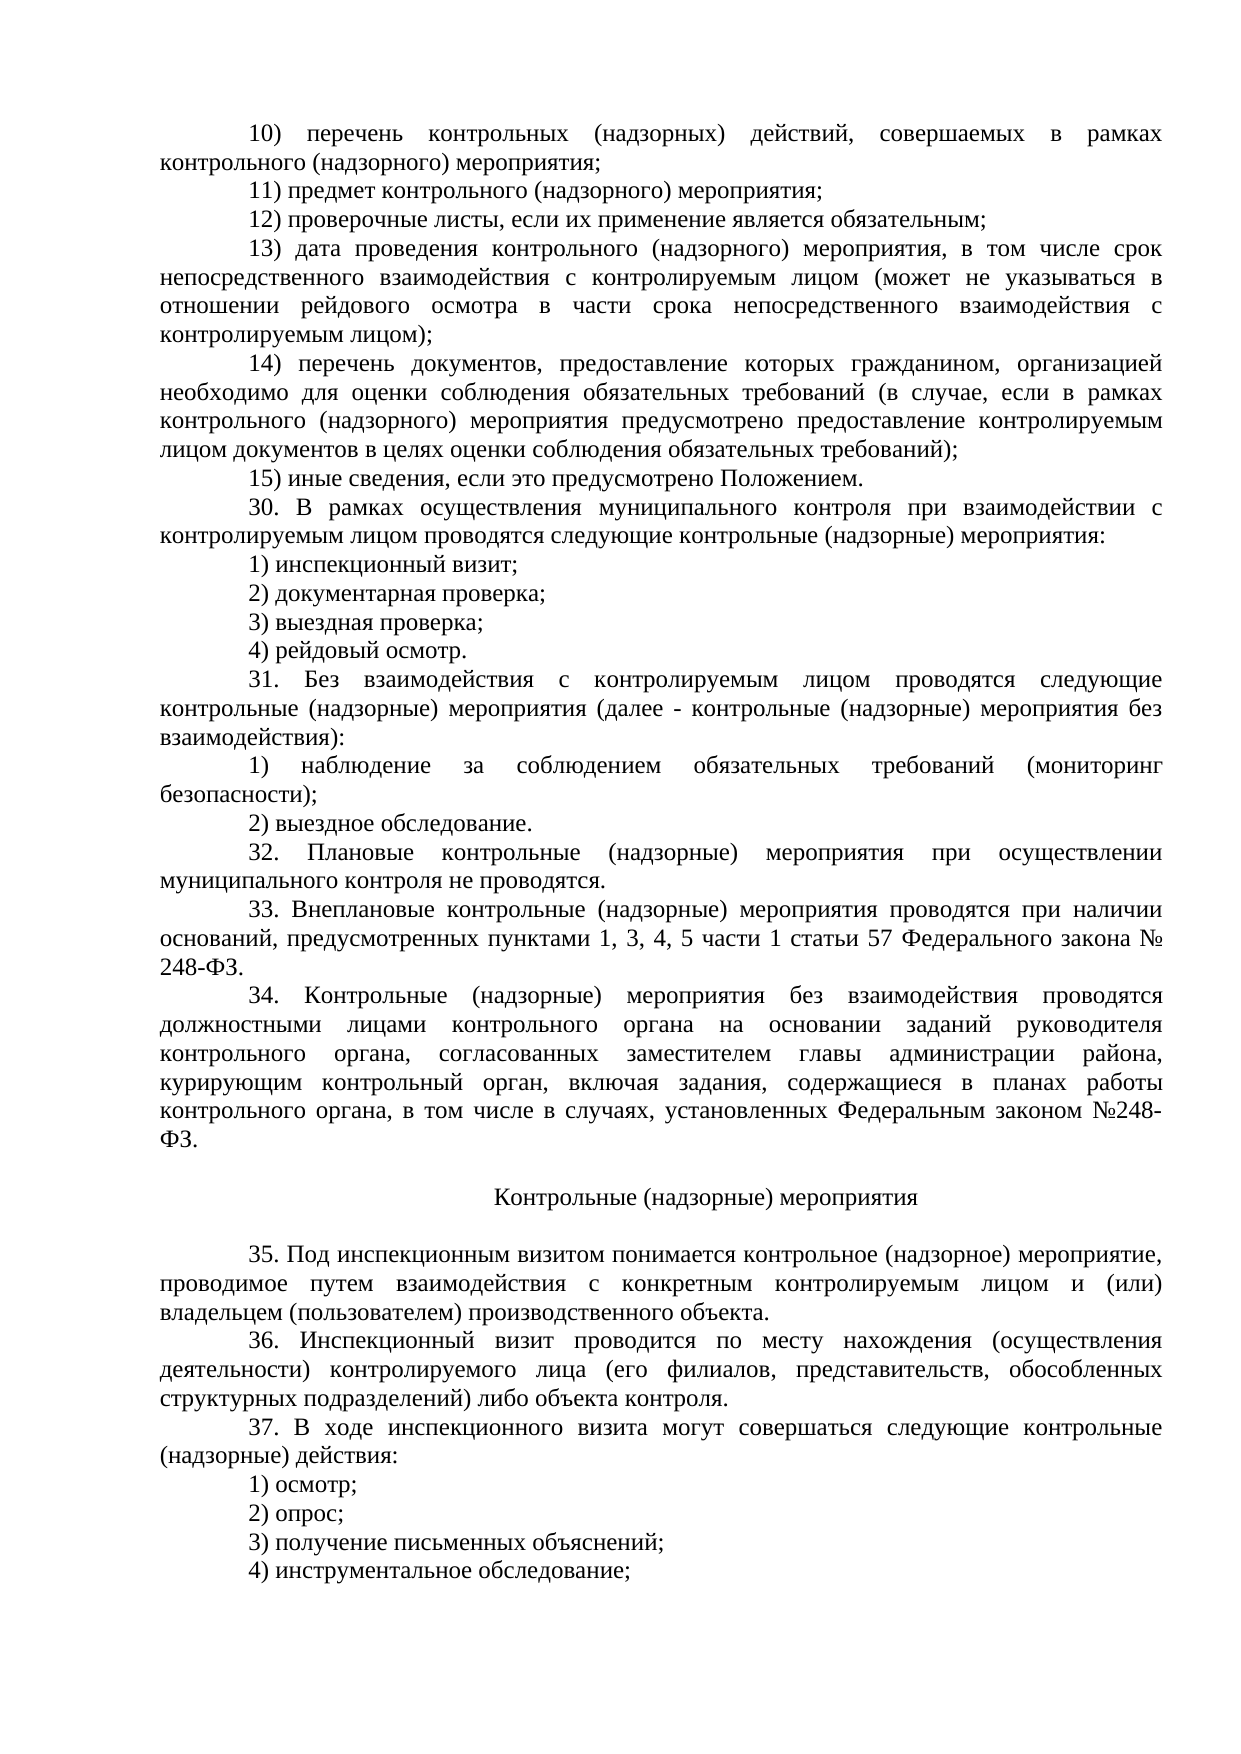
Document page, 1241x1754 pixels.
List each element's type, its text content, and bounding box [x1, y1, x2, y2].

text 1) инспекционный визит; [159, 549, 1163, 578]
text 1) осмотр; [159, 1469, 1163, 1498]
text 4) инструментальное обследование; [159, 1556, 1163, 1584]
text 30. В рамках осуществления муниципального контроля при взаимодействии с контролируемым лицом проводятся следующие контрольные (надзорные) мероприятия: [159, 492, 1163, 549]
text 10) перечень контрольных (надзорных) действий, совершаемых в рамках контрольного (надзорного) мероприятия; [159, 118, 1163, 176]
text 35. Под инспекционным визитом понимается контрольное (надзорное) мероприятие, проводимое путем взаимодействия с конкретным контролируемым лицом и (или) владельцем (пользователем) производственного объекта. [159, 1239, 1163, 1326]
text 1) наблюдение за соблюдением обязательных требований (мониторинг безопасности); [159, 751, 1163, 808]
text 2) опрос; [159, 1498, 1163, 1527]
text 31. Без взаимодействия с контролируемым лицом проводятся следующие контрольные (надзорные) мероприятия (далее - контрольные (надзорные) мероприятия без взаимодействия): [159, 664, 1163, 751]
text 13) дата проведения контрольного (надзорного) мероприятия, в том числе срок непосредственного взаимодействия с контролируемым лицом (может не указываться в отношении рейдового осмотра в части срока непосредственного взаимодействия с контролируемым лицом); [159, 233, 1163, 348]
text 3) выездная проверка; [159, 607, 1163, 636]
text 33. Внеплановые контрольные (надзорные) мероприятия проводятся при наличии оснований, предусмотренных пунктами 1, 3, 4, 5 части 1 статьи 57 Федерального закона № 248-ФЗ. [159, 894, 1163, 981]
text 11) предмет контрольного (надзорного) мероприятия; [159, 176, 1163, 204]
text 12) проверочные листы, если их применение является обязательным; [159, 204, 1163, 233]
text 3) получение письменных объяснений; [159, 1527, 1163, 1556]
text 15) иные сведения, если это предусмотрено Положением. [159, 463, 1163, 492]
text 34. Контрольные (надзорные) мероприятия без взаимодействия проводятся должностными лицами контрольного органа на основании заданий руководителя контрольного органа, согласованных заместителем главы администрации района, курирующим контрольный орган, включая задания, содержащиеся в планах работы контрольного органа, в том числе в случаях, установленных Федеральным законом №248-ФЗ. [159, 981, 1163, 1153]
text 32. Плановые контрольные (надзорные) мероприятия при осуществлении муниципального контроля не проводятся. [159, 837, 1163, 894]
text 36. Инспекционный визит проводится по месту нахождения (осуществления деятельности) контролируемого лица (его филиалов, представительств, обособленных структурных подразделений) либо объекта контроля. [159, 1326, 1163, 1412]
text Контрольные (надзорные) мероприятия [159, 1182, 1163, 1211]
text 14) перечень документов, предоставление которых гражданином, организацией необходимо для оценки соблюдения обязательных требований (в случае, если в рамках контрольного (надзорного) мероприятия предусмотрено предоставление контролируемым лицом документов в целях оценки соблюдения обязательных требований); [159, 348, 1163, 463]
text 2) выездное обследование. [159, 808, 1163, 837]
text 4) рейдовый осмотр. [159, 636, 1163, 664]
text 37. В ходе инспекционного визита могут совершаться следующие контрольные (надзорные) действия: [159, 1412, 1163, 1469]
text 2) документарная проверка; [159, 578, 1163, 607]
